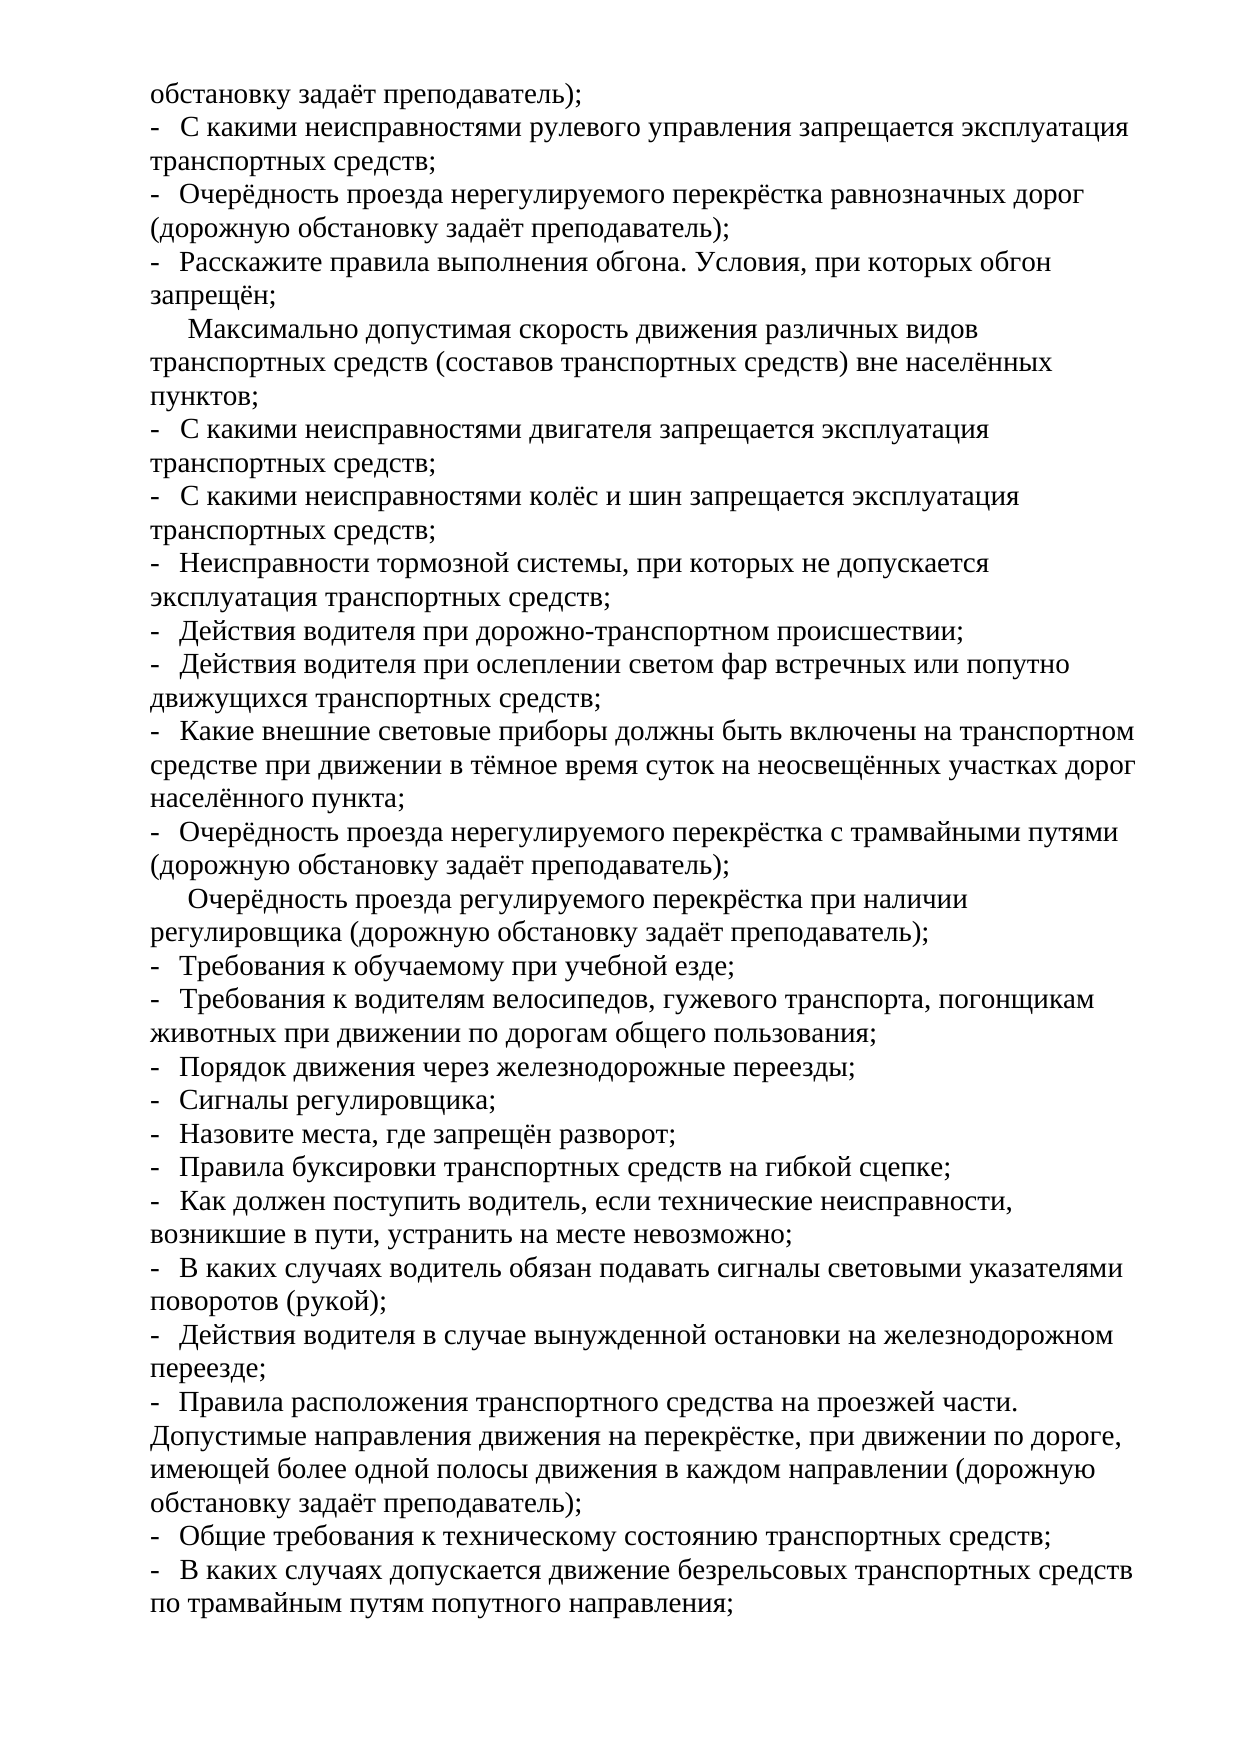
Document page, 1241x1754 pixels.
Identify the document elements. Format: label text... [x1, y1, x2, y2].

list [150, 77, 1155, 110]
list Очерёдность проезда нерегулируемого перекрёстка с трамвайными путями (дорожную обстановку задаёт преподаватель); [150, 814, 1155, 882]
text имеющей более одной полосы движения в каждом направлении (дорожную обстановку задаёт преподаватель); [150, 1452, 1155, 1519]
list С какими неисправностями колёс и шин запрещается эксплуатация транспортных средств; [150, 479, 1155, 546]
list Какие внешние световые приборы должны быть включены на транспортном средстве при движении в тёмное время суток на неосвещённых участках дорог населённого пункта; [150, 714, 1155, 814]
list Правила буксировки транспортных средств на гибкой сцепке; [150, 1150, 1155, 1183]
text Максимально допустимая скорость движения различных видов транспортных средств (составов транспортных средств) вне населённых пунктов; [150, 311, 1155, 412]
list Правила расположения транспортного средства на проезжей части. Допустимые направления движения на перекрёстке, при движении по дороге, [150, 1385, 1155, 1452]
list Очерёдность проезда нерегулируемого перекрёстка равнозначных дорог (дорожную обстановку задаёт преподаватель); [150, 177, 1155, 244]
list Расскажите правила выполнения обгона. Условия, при которых обгон запрещён; [150, 244, 1155, 311]
list Назовите места, где запрещён разворот; [150, 1116, 1155, 1150]
list С какими неисправностями двигателя запрещается эксплуатация транспортных средств; [150, 412, 1155, 479]
list Действия водителя в случае вынужденной остановки на железнодорожном переезде; [150, 1318, 1155, 1385]
list С какими неисправностями рулевого управления запрещается эксплуатация транспортных средств; [150, 110, 1155, 177]
list Порядок движения через железнодорожные переезды; [150, 1049, 1155, 1083]
list В каких случаях допускается движение безрельсовых транспортных средств по трамвайным путям попутного направления; [150, 1552, 1155, 1619]
list Неисправности тормозной системы, при которых не допускается эксплуатация транспортных средств; [150, 546, 1155, 613]
text Очерёдность проезда регулируемого перекрёстка при наличии регулировщика (дорожную обстановку задаёт преподаватель); [150, 882, 1155, 949]
list Требования к водителям велосипедов, гужевого транспорта, погонщикам животных при движении по дорогам общего пользования; [150, 982, 1155, 1049]
list Требования к обучаемому при учебной езде; [150, 949, 1155, 982]
list Действия водителя при ослеплении светом фар встречных или попутно движущихся транспортных средств; [150, 647, 1155, 714]
list Действия водителя при дорожно-транспортном происшествии; [150, 613, 1155, 647]
list В каких случаях водитель обязан подавать сигналы световыми указателями поворотов (рукой); [150, 1251, 1155, 1318]
list Сигналы регулировщика; [150, 1083, 1155, 1116]
list Как должен поступить водитель, если технические неисправности, возникшие в пути, устранить на месте невозможно; [150, 1183, 1155, 1251]
list Общие требования к техническому состоянию транспортных средств; [150, 1519, 1155, 1552]
